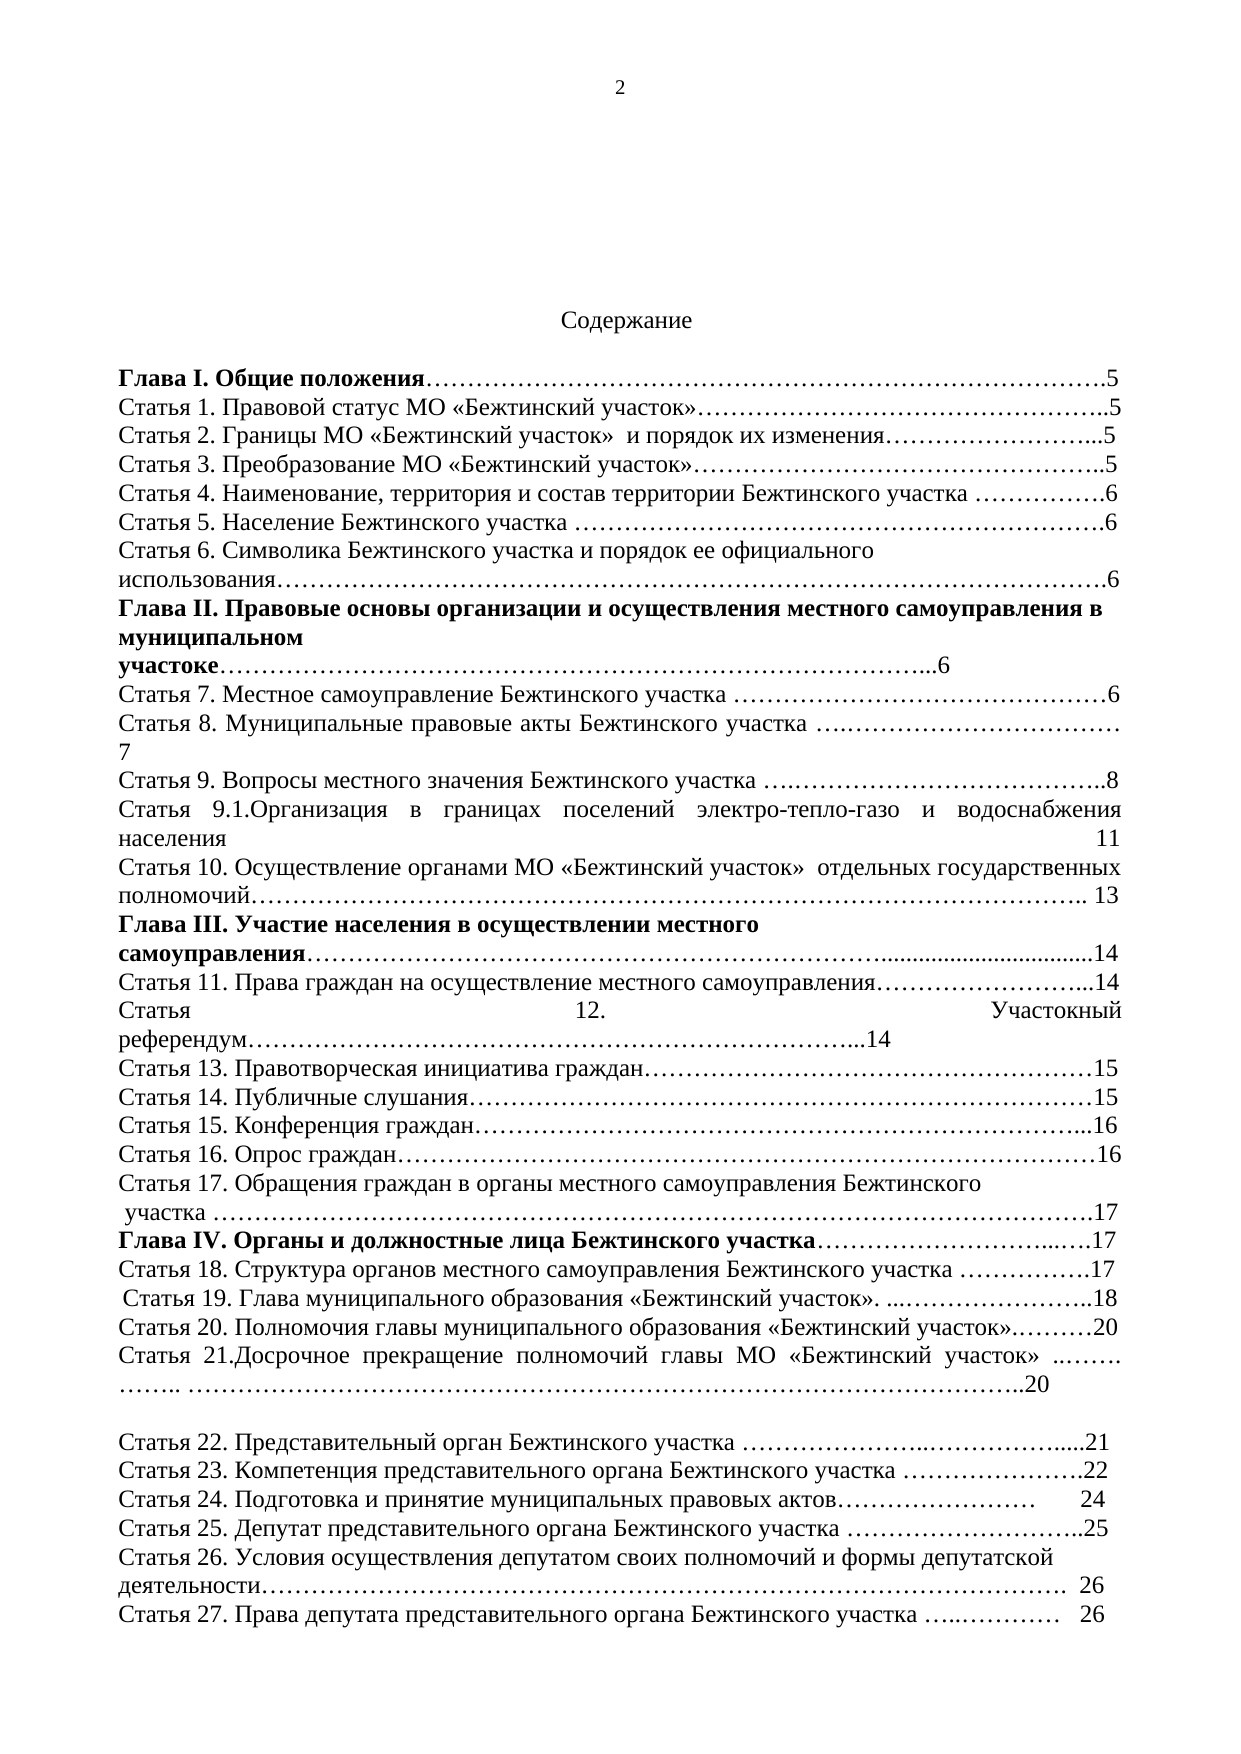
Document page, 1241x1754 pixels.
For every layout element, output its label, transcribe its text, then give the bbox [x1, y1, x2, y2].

text Статья 25. Депутат представительного органа Бежтинского участка ………………………..25 [118, 1513, 1122, 1542]
text Статья . Права граждан на осуществление местного самоуправления……………………...14 [118, 967, 1122, 995]
text Статья 27. Права депутата представительного органа Бежтинского участка …..………… 26 [118, 1599, 1122, 1628]
text Статья . Символика Бежтинского участка и порядок ее официального использования……………………………………………………………………………………….6 [118, 535, 1122, 593]
subtitle Статья . Правотворческая инициатива граждан………………………………………………15 [118, 1053, 1122, 1082]
subtitle Статья . Границы МО «Бежтинский участок» и порядок их изменения……………………...5 [118, 420, 1122, 449]
subtitle Статья . Местное самоуправление Бежтинского участка ………………………………………6 [118, 679, 1122, 708]
text Статья 24. Подготовка и принятие муниципальных правовых актов…………………… 24 [118, 1484, 1122, 1513]
text Статья . Опрос граждан…………………………………………………………………………16 [118, 1139, 1122, 1168]
text Глава III. Участие населения в осуществлении местного самоуправления……………………………………………………………..................................14 [118, 909, 1122, 967]
text Глава II. Правовые основы организации и осуществления местного самоуправления в муниципальном участоке…………………………………………………………………………...6 [118, 593, 1122, 679]
text Статья . Наименование, территория и состав территории Бежтинского участка …………….6 [118, 478, 1122, 507]
text участка …………………………………………………………………………………………….17 [118, 1197, 1122, 1225]
text Статья 26. Условия осуществления депутатом своих полномочий и формы депутатской деятельности……………………………………………………………………………………. 26 [118, 1542, 1122, 1599]
text Статья . Структура органов местного самоуправления Бежтинского участка …………….17 [118, 1254, 1122, 1283]
text Статья 22. Представительный орган Бежтинского участка …………………..…………….....21 [118, 1427, 1122, 1455]
text Статья . Полномочия главы муниципального образования «Бежтинский участок».………20 [118, 1312, 1122, 1340]
text Статья . Вопросы местного значения Бежтинского участка ….………………………………..8 [118, 765, 1122, 794]
subtitle Статья . Глава муниципального образования «Бежтинский участок». ...…………………..18 [118, 1283, 1122, 1312]
text Статья 9.1.Организация в границах поселений электро-тепло-газо и водоснабжения населения 11 [118, 794, 1122, 852]
text Статья . Конференция граждан………………………………………………………………...16 [118, 1110, 1122, 1139]
subtitle Содержание [118, 305, 1122, 334]
text Статья .Досрочное прекращение полномочий главы МО «Бежтинский участок» ..…….…….. ………………………………………………………………………………………..20 [118, 1340, 1122, 1398]
subtitle Статья . Публичные слушания…………………………………………………………………15 [118, 1082, 1122, 1110]
subtitle Статья . Правовой статус МО «Бежтинский участок»…………………………………………..5 [118, 392, 1122, 420]
text Статья . Участокный референдум………………………………………………………………...14 [118, 995, 1122, 1053]
text Статья . Муниципальные правовые акты Бежтинского участка ….……………………………7 [118, 708, 1122, 765]
text Статья 23. Компетенция представительного органа Бежтинского участка ………………….22 [118, 1455, 1122, 1484]
text Статья . Обращения граждан в органы местного самоуправления Бежтинского [118, 1168, 1122, 1197]
text Статья . Население Бежтинского участка ……………………………………………………….6 [118, 507, 1122, 535]
text Глава I. Общие положения……………………………………………………………………….5 [118, 363, 1122, 392]
subtitle Статья . Преобразование МО «Бежтинский участок»…………………………………………..5 [118, 449, 1122, 478]
text Статья . Осуществление органами МО «Бежтинский участок» отдельных государственных полномочий……………………………………………………………………………………….. 13 [118, 852, 1122, 909]
text Глава IV. Органы и должностные лица Бежтинского участка………………………...….17 [118, 1225, 1122, 1254]
